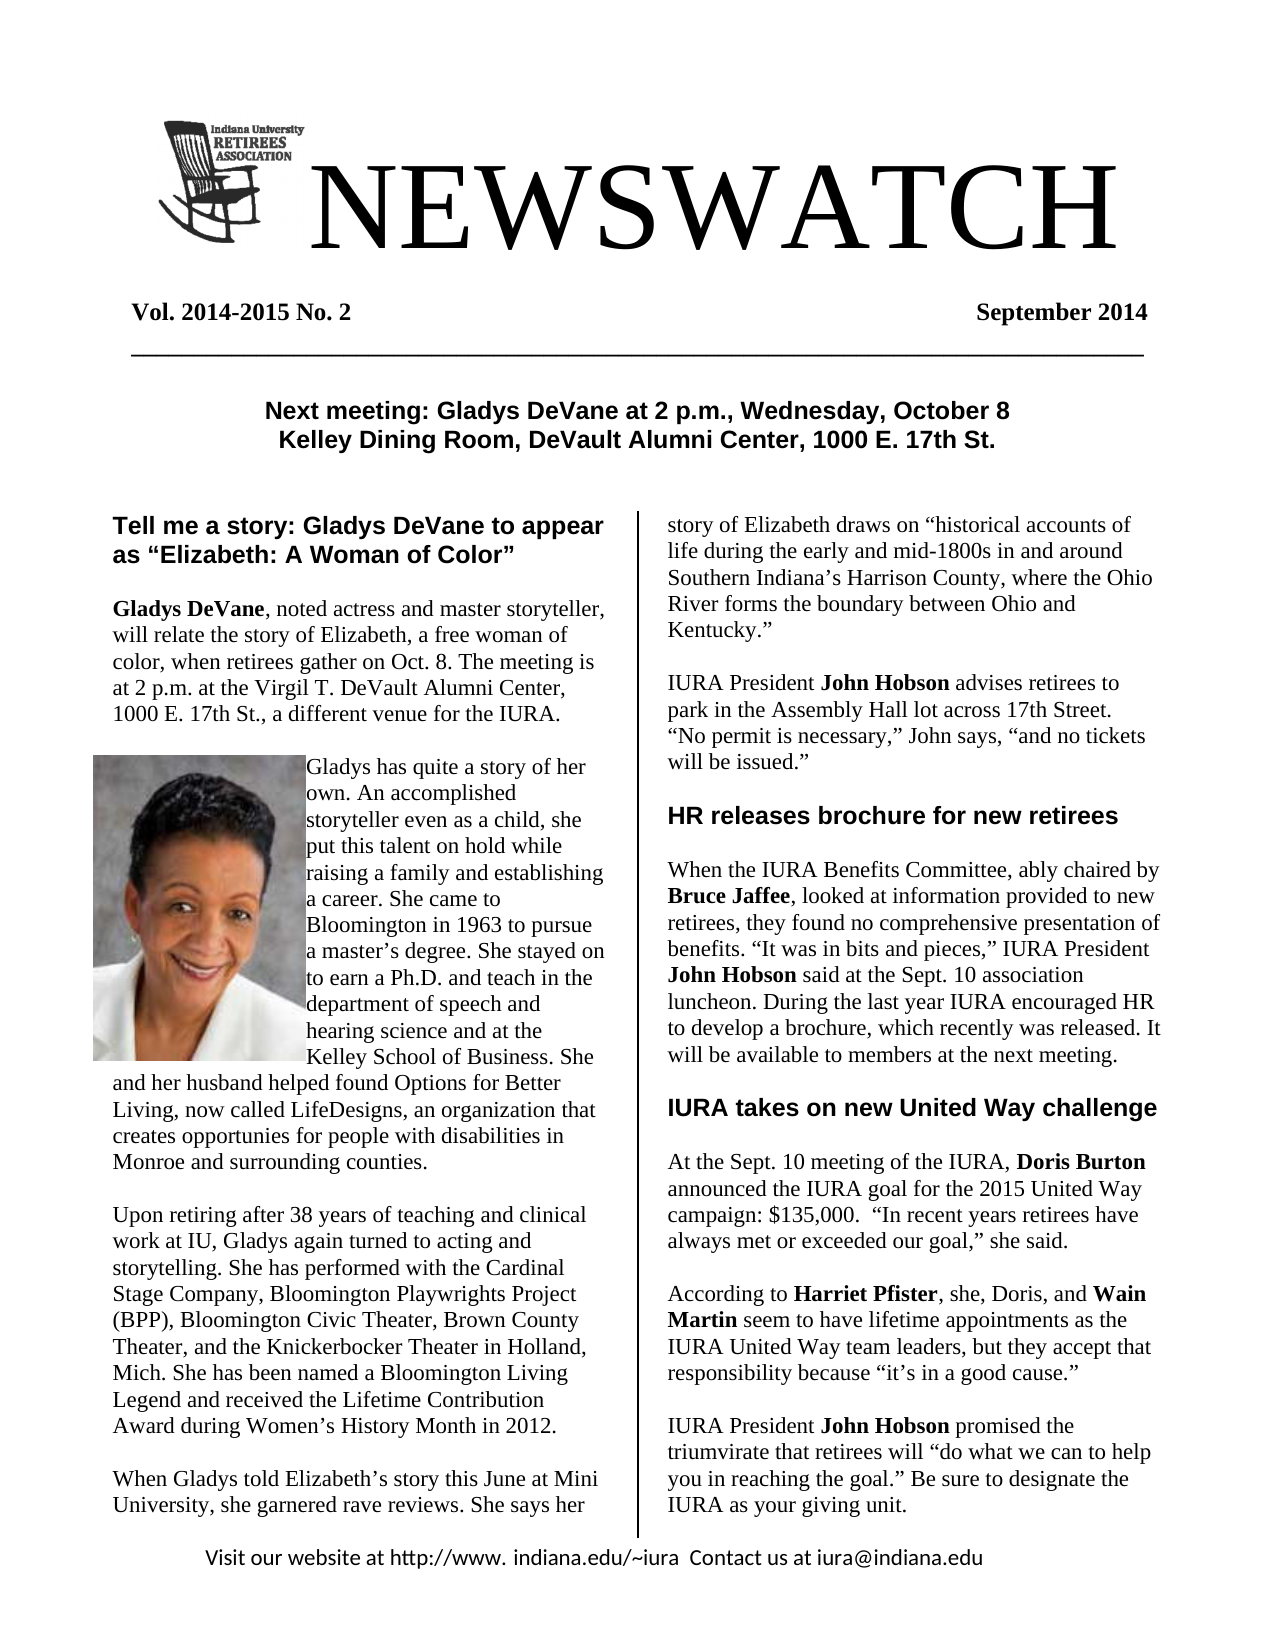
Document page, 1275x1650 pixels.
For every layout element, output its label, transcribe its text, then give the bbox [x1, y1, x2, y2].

text Gladys DeVane, noted actress and master storyteller, will relate the story of Elizabeth, a free woman of color, when retirees gather on Oct. 8. The meeting is at 2 p.m. at the Virgil T. DeVault Alumni Center, 1000 E. 17th St., a different venue for the IURA. [112, 595, 607, 727]
picture [93, 755, 306, 1061]
text as “Elizabeth: A Woman of Color” [112, 540, 607, 569]
text NEWSWATCH [112, 112, 1162, 276]
text Vol. 2014-2015 No. 2 September 2014 [112, 297, 1162, 326]
text When the IURA Benefits Committee, ably chaired by Bruce Jaffee, looked at information provided to new retirees, they found no comprehensive presentation of benefits. “It was in bits and pieces,” IURA President John Hobson said at the Sept. 10 association luncheon. During the last year IURA encouraged HR to develop a brochure, which recently was released. It will be available to members at the next meeting. [667, 856, 1162, 1067]
text IURA takes on new United Way challenge [667, 1093, 1162, 1122]
text Kelley Dining Room, DeVault Alumni Center, 1000 E. 17th St. [112, 425, 1162, 454]
text HR releases brochure for new retirees [667, 801, 1162, 830]
text At the Sept. 10 meeting of the IURA, Doris Burton announced the IURA goal for the 2015 United Way campaign: $135,000. “In recent years retirees have always met or exceeded our goal,” she said. [667, 1148, 1162, 1254]
text IURA President John Hobson advises retirees to park in the Assembly Hall lot across 17th Street. “No permit is necessary,” John says, “and no tickets will be issued.” [667, 669, 1162, 775]
text Tell me a story: Gladys DeVane to appear [112, 511, 607, 540]
text When Gladys told Elizabeth’s story this June at Mini University, she garnered rave reviews. She says her story of Elizabeth draws on “historical accounts of life during the early and mid-1800s in and around Southern Indiana’s Harrison County, where the Ohio River forms the boundary between Ohio and Kentucky.” [667, 511, 1162, 643]
text Next meeting: Gladys DeVane at 2 p.m., Wednesday, October 8 [112, 396, 1162, 425]
text When Gladys told Elizabeth’s story this June at Mini University, she garnered rave reviews. She says her story of Elizabeth draws on “historical accounts of life during the early and mid-1800s in and around Southern Indiana’s Harrison County, where the Ohio River forms the boundary between Ohio and Kentucky.” [112, 1465, 607, 1517]
text IURA President John Hobson promised the triumvirate that retirees will “do what we can to help you in reaching the goal.” Be sure to designate the IURA as your giving unit. [667, 1412, 1162, 1517]
text Upon retiring after 38 years of teaching and clinical work at IU, Gladys again turned to acting and storytelling. She has performed with the Cardinal Stage Company, Bloomington Playwrights Project (BPP), Bloomington Civic Theater, Brown County Theater, and the Knickerbocker Theater in Holland, Mich. She has been named a Bloomington Living Legend and received the Lifetime Contribution Award during Women’s History Month in 2012. [112, 1201, 607, 1438]
text _________________________________________________________________________________ [112, 330, 1162, 359]
text According to Harriet Pfister, she, Doris, and Wain Martin seem to have lifetime appointments as the IURA United Way team leaders, but they accept that responsibility because “it’s in a good cause.” [667, 1280, 1162, 1386]
